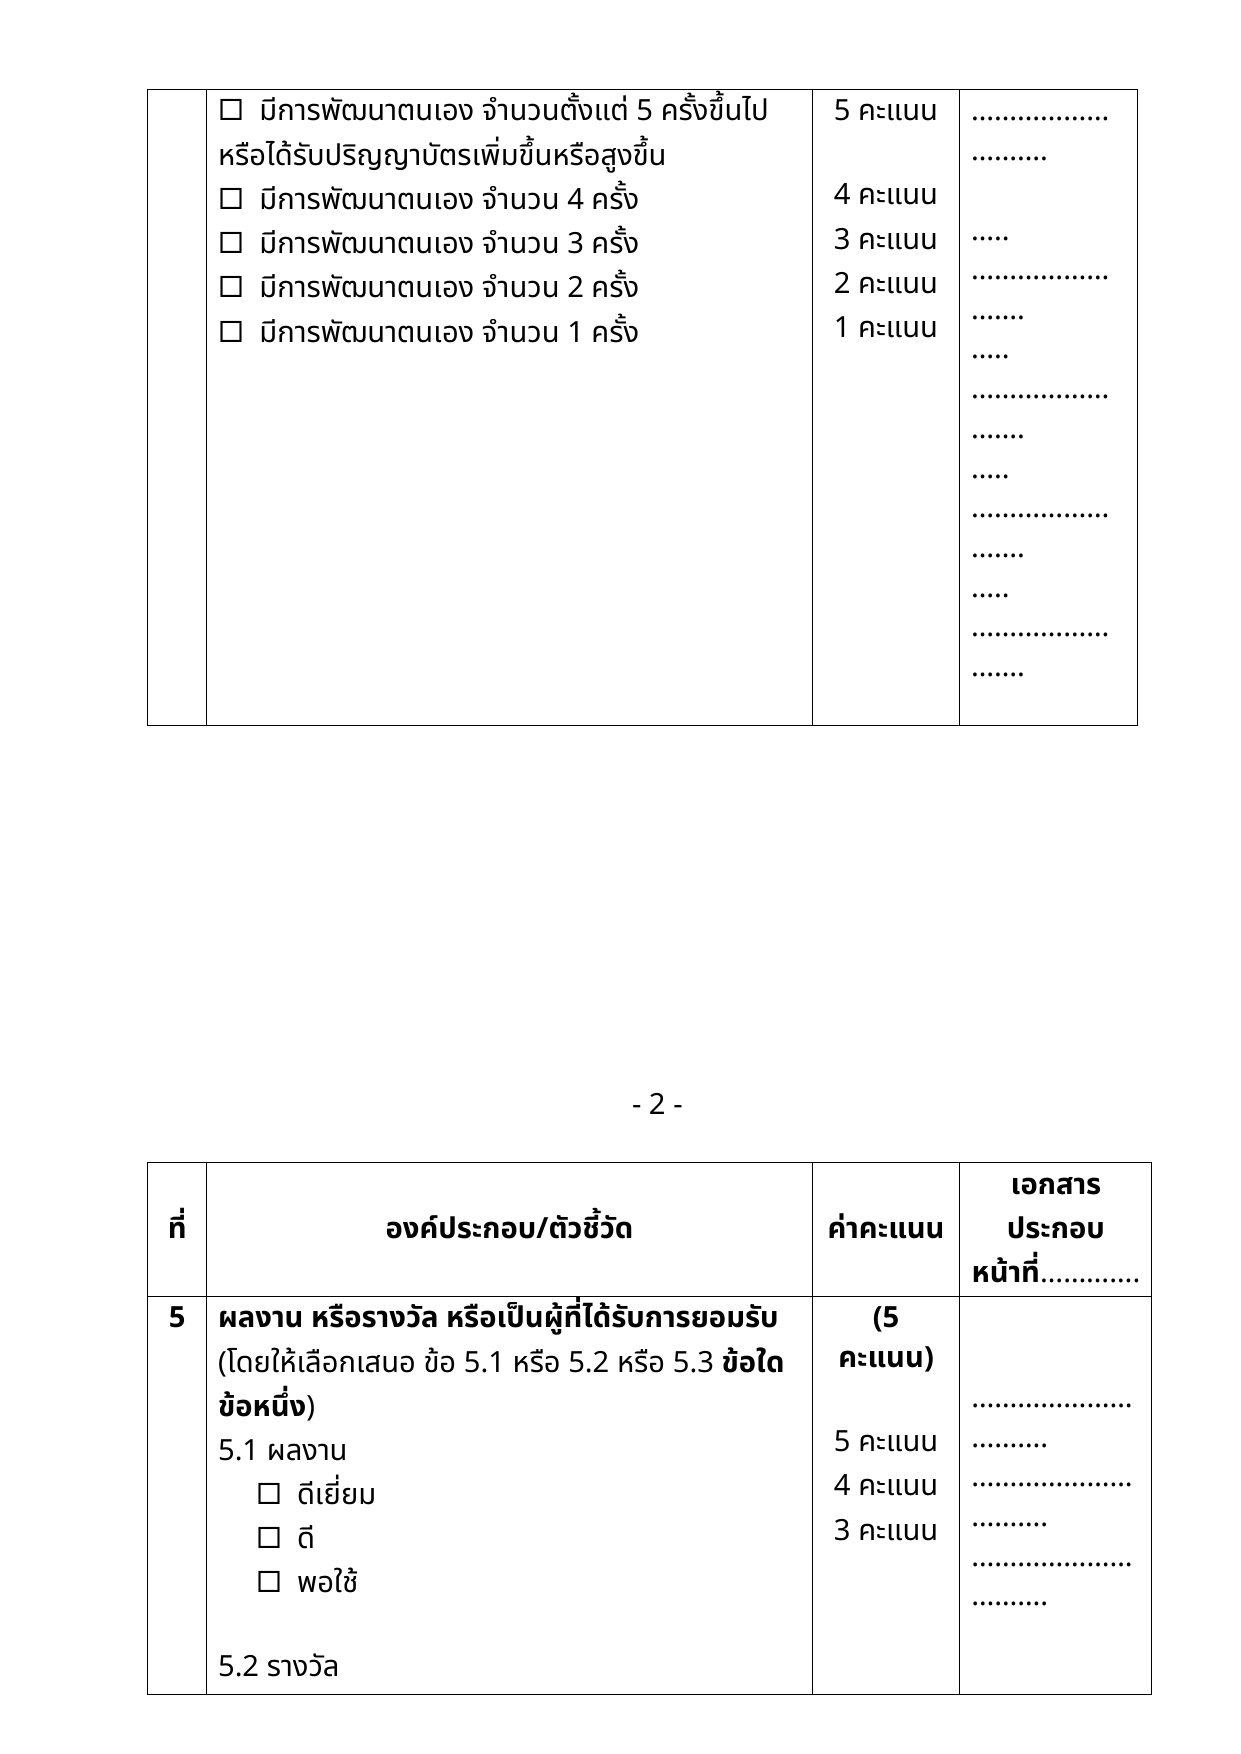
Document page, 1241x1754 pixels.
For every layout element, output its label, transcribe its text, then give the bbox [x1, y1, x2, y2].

table_header เอกสารประกอบ หน้าที่…………. [960, 1163, 1151, 1296]
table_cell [813, 90, 959, 725]
title - 2 - [177, 1083, 1137, 1123]
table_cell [207, 1297, 812, 1694]
table_header องค์ประกอบ/ตัวชี้วัด [207, 1163, 812, 1296]
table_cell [960, 90, 1137, 725]
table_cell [960, 1297, 1151, 1694]
table_cell 4 [148, 90, 206, 725]
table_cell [813, 1297, 959, 1694]
table_cell 5 [148, 1297, 206, 1694]
table_header ที่ [148, 1163, 206, 1296]
table_header ค่าคะแนน [813, 1163, 959, 1296]
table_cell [207, 90, 812, 725]
